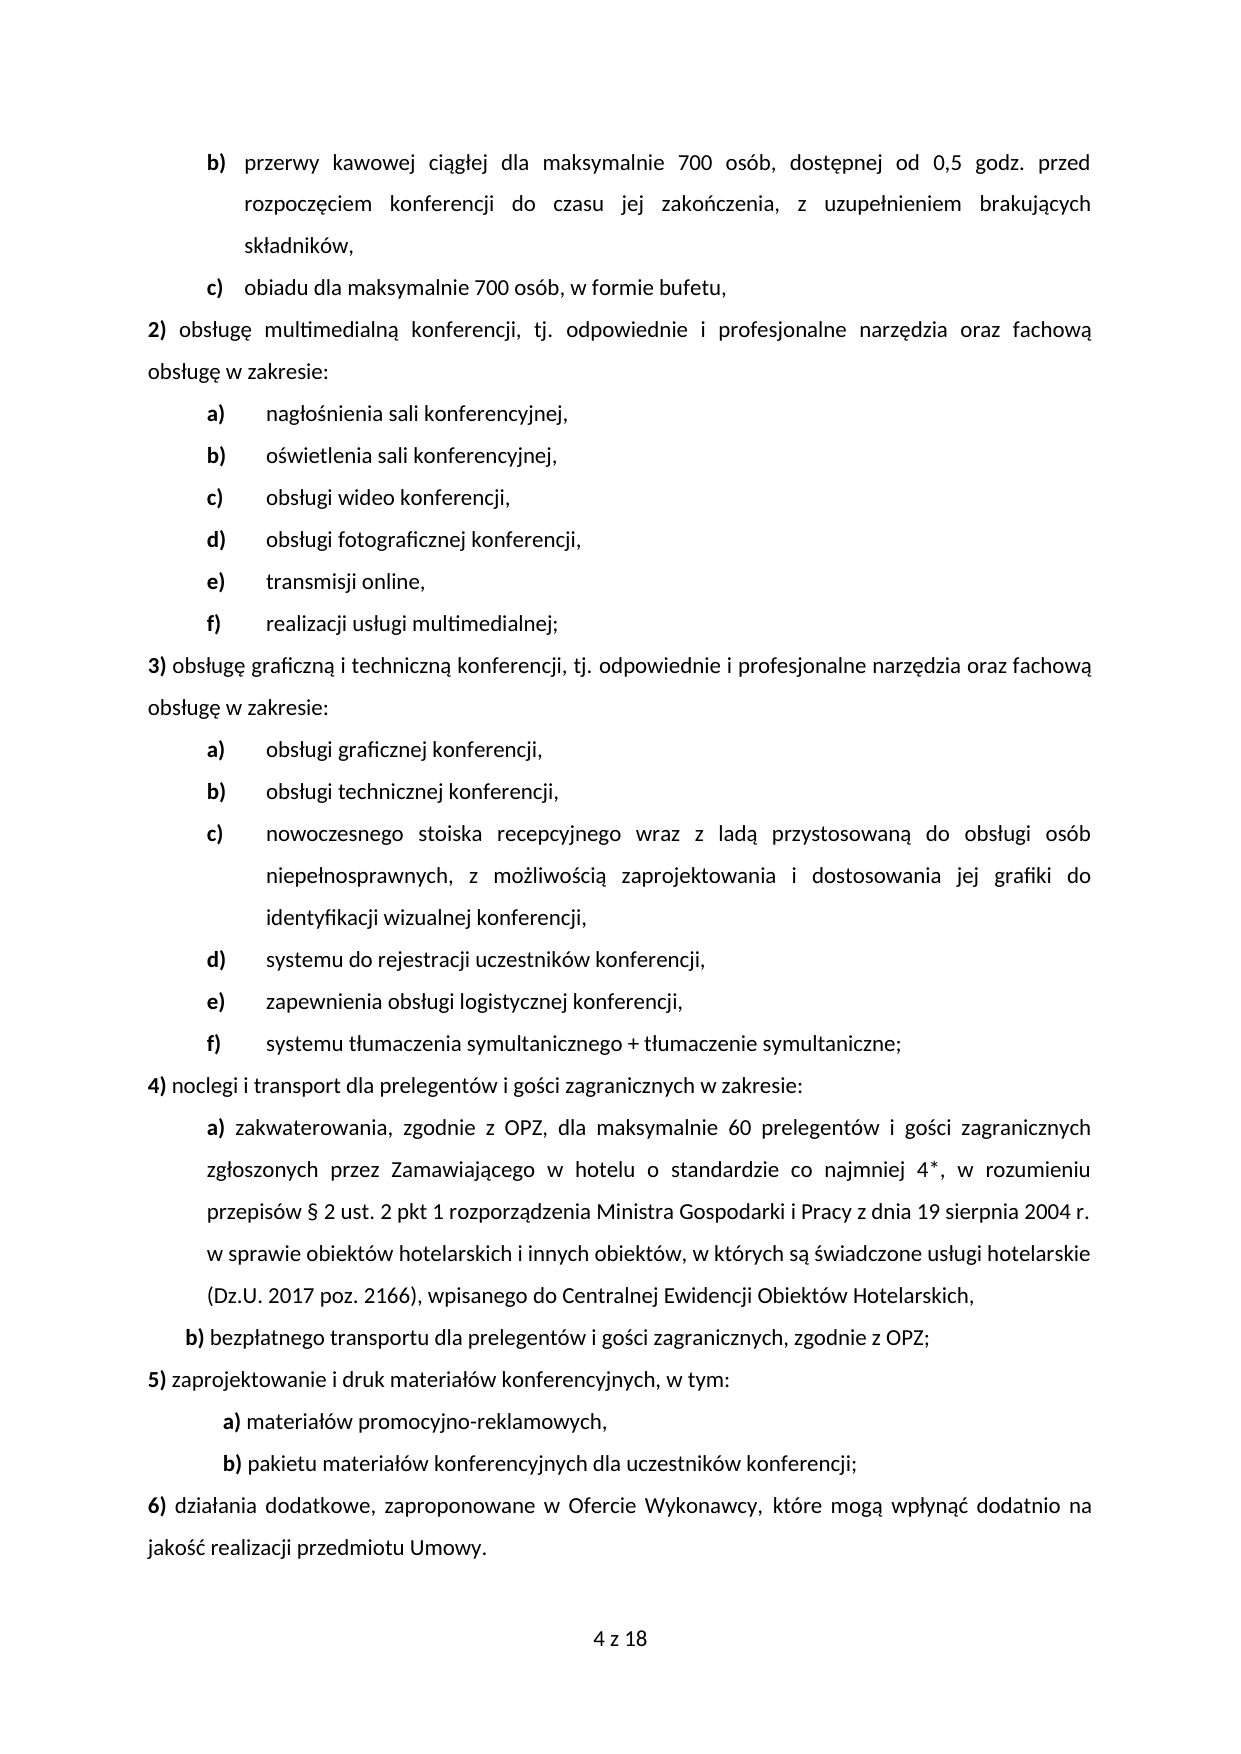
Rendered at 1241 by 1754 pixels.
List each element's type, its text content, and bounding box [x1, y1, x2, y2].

list transmisji online, [207, 567, 1093, 595]
text 5) zaprojektowanie i druk materiałów konferencyjnych, w tym: [148, 1365, 1093, 1393]
text a) zakwaterowania, zgodnie z OPZ, dla maksymalnie 60 prelegentów i gości zagranicznych zgłoszonych przez Zamawiającego w hotelu o standardzie co najmniej 4*, w rozumieniu przepisów § 2 ust. 2 pkt 1 rozporządzenia Ministra Gospodarki i Pracy z dnia 19 sierpnia 2004 r. w sprawie obiektów hotelarskich i innych obiektów, w których są świadczone usługi hotelarskie (Dz.U. 2017 poz. 2166), wpisanego do Centralnej Ewidencji Obiektów Hotelarskich, [207, 1113, 1093, 1309]
text 2) obsługę multimedialną konferencji, tj. odpowiednie i profesjonalne narzędzia oraz fachową obsługę w zakresie: [148, 316, 1093, 386]
text 3) obsługę graficzną i techniczną konferencji, tj. odpowiednie i profesjonalne narzędzia oraz fachową obsługę w zakresie: [148, 651, 1093, 721]
text a) materiałów promocyjno-reklamowych, [223, 1407, 1093, 1435]
list nowoczesnego stoiska recepcyjnego wraz z ladą przystosowaną do obsługi osób niepełnosprawnych, z możliwością zaprojektowania i dostosowania jej grafiki do identyfikacji wizualnej konferencji, [207, 819, 1093, 931]
text b) pakietu materiałów konferencyjnych dla uczestników konferencji; [223, 1449, 1093, 1477]
list obsługi wideo konferencji, [207, 483, 1093, 511]
list realizacji usługi multimedialnej; [207, 609, 1093, 637]
list obiadu dla maksymalnie 700 osób, w formie bufetu, [207, 273, 1093, 302]
text 4) noclegi i transport dla prelegentów i gości zagranicznych w zakresie: [148, 1071, 1093, 1099]
list obsługi fotograficznej konferencji, [207, 525, 1093, 553]
list przerwy kawowej ciągłej dla maksymalnie 700 osób, dostępnej od 0,5 godz. przed rozpoczęciem konferencji do czasu jej zakończenia, z uzupełnieniem brakujących składników, [207, 148, 1093, 259]
text 6) działania dodatkowe, zaproponowane w Ofercie Wykonawcy, które mogą wpłynąć dodatnio na jakość realizacji przedmiotu Umowy. [148, 1491, 1093, 1561]
text b) bezpłatnego transportu dla prelegentów i gości zagranicznych, zgodnie z OPZ; [185, 1323, 1093, 1351]
list systemu do rejestracji uczestników konferencji, [207, 945, 1093, 973]
list obsługi graficznej konferencji, [207, 735, 1093, 763]
list zapewnienia obsługi logistycznej konferencji, [207, 987, 1093, 1015]
list oświetlenia sali konferencyjnej, [207, 441, 1093, 469]
list systemu tłumaczenia symultanicznego + tłumaczenie symultaniczne; [207, 1029, 1093, 1057]
list nagłośnienia sali konferencyjnej, [207, 399, 1093, 427]
list obsługi technicznej konferencji, [207, 777, 1093, 805]
